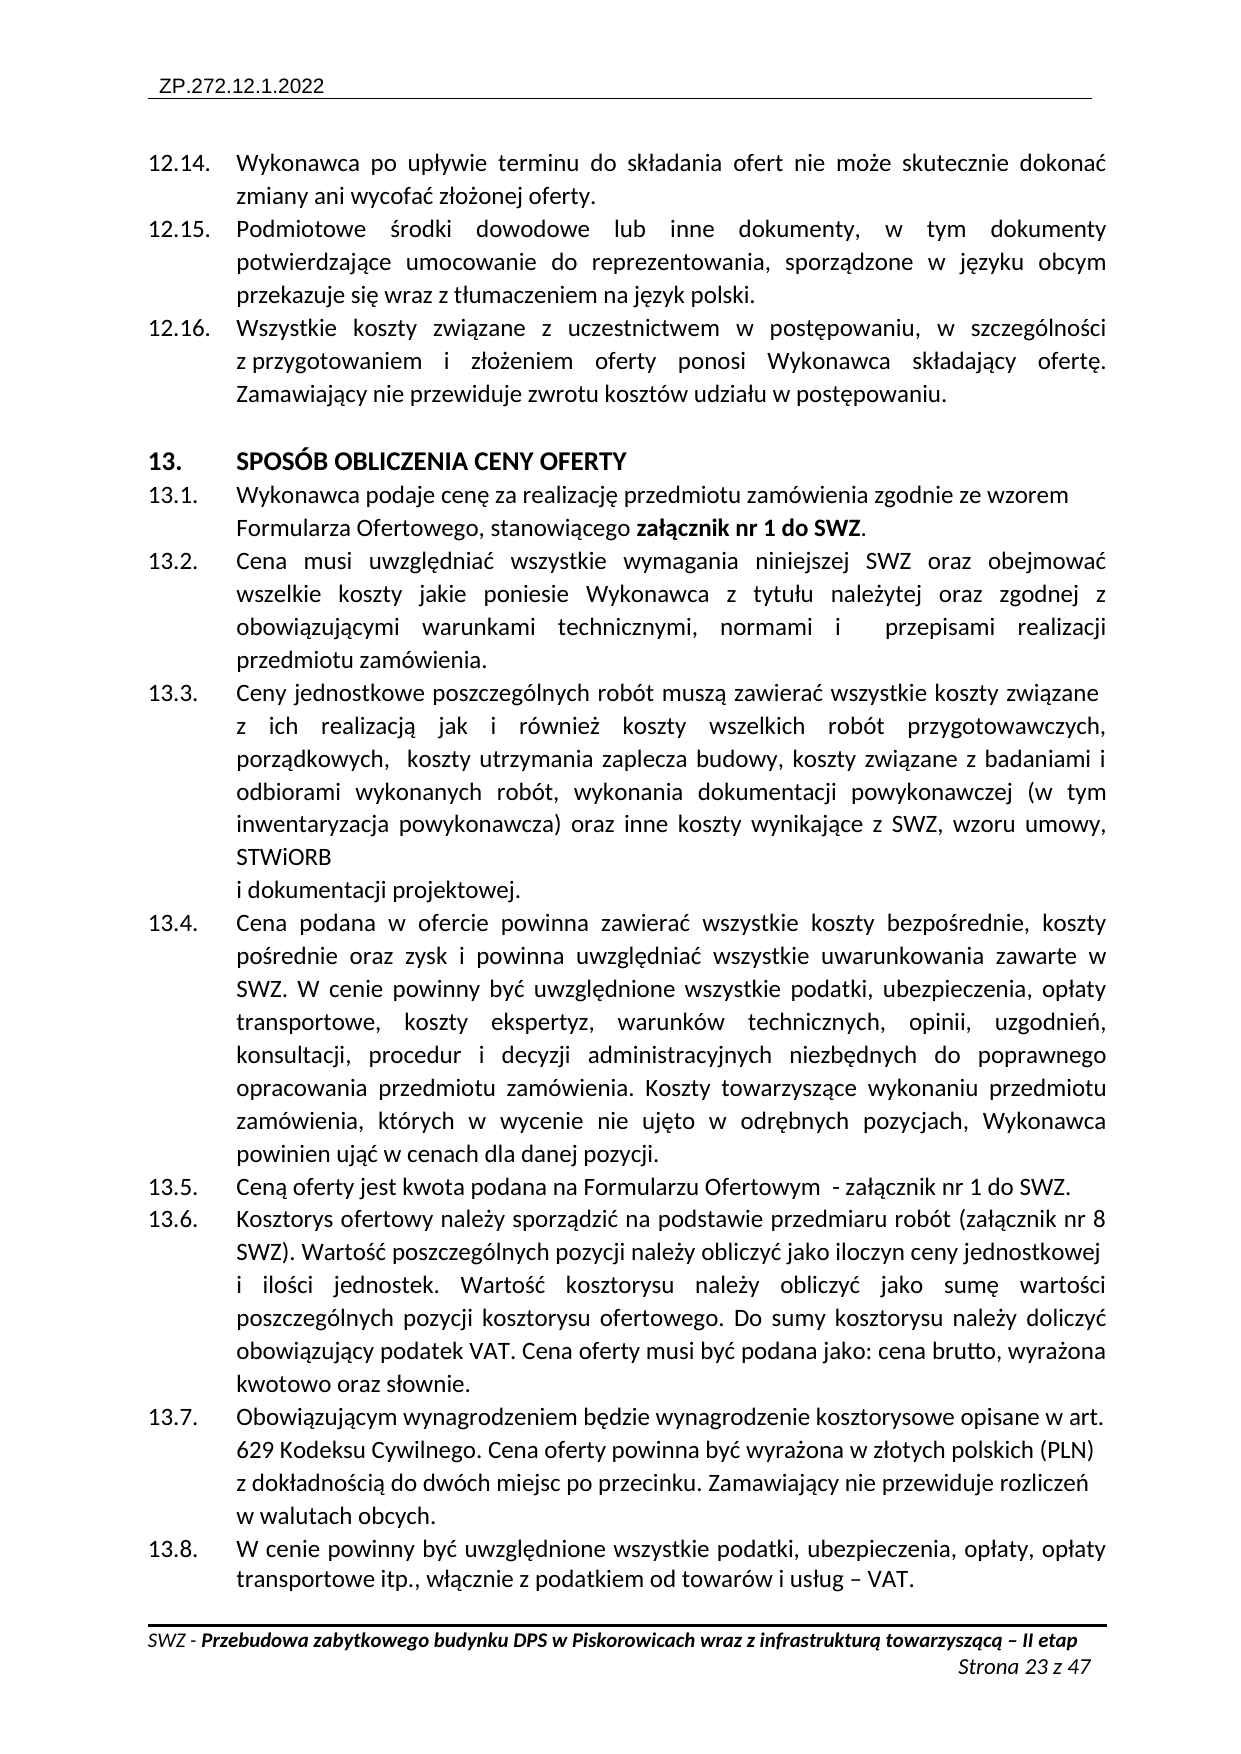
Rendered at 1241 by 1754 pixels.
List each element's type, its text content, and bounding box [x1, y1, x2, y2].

list SPOSÓB OBLICZENIA CENY OFERTY [148, 444, 1107, 477]
list Obowiązującym wynagrodzeniem będzie wynagrodzenie kosztorysowe opisane w art. 629 Kodeksu Cywilnego. Cena oferty powinna być wyrażona w złotych polskich (PLN) z dokładnością do dwóch miejsc po przecinku. Zamawiający nie przewiduje rozliczeń w walutach obcych. [148, 1401, 1107, 1530]
list Wykonawca podaje cenę za realizację przedmiotu zamówienia zgodnie ze wzorem [148, 479, 1107, 510]
list Cena musi uwzględniać wszystkie wymagania niniejszej SWZ oraz obejmować wszelkie koszty jakie poniesie Wykonawca z tytułu należytej oraz zgodnej z obowiązującymi warunkami technicznymi, normami i przepisami realizacji przedmiotu zamówienia. [148, 545, 1107, 674]
list W cenie powinny być uwzględnione wszystkie podatki, ubezpieczenia, opłaty, opłaty transportowe itp., włącznie z podatkiem od towarów i usług – VAT. [148, 1533, 1107, 1594]
list Wszystkie koszty związane z uczestnictwem w postępowaniu, w szczególności z przygotowaniem i złożeniem oferty ponosi Wykonawca składający ofertę. Zamawiający nie przewiduje zwrotu kosztów udziału w postępowaniu. [148, 312, 1107, 408]
list Ceną oferty jest kwota podana na Formularzu Ofertowym - załącznik nr 1 do SWZ. [148, 1171, 1107, 1201]
list Cena podana w ofercie powinna zawierać wszystkie koszty bezpośrednie, koszty pośrednie oraz zysk i powinna uwzględniać wszystkie uwarunkowania zawarte w SWZ. W cenie powinny być uwzględnione wszystkie podatki, ubezpieczenia, opłaty transportowe, koszty ekspertyz, warunków technicznych, opinii, uzgodnień, konsultacji, procedur i decyzji administracyjnych niezbędnych do poprawnego opracowania przedmiotu zamówienia. Koszty towarzyszące wykonaniu przedmiotu zamówienia, których w wycenie nie ujęto w odrębnych pozycjach, Wykonawca powinien ująć w cenach dla danej pozycji. [148, 907, 1107, 1168]
list Kosztorys ofertowy należy sporządzić na podstawie przedmiaru robót (załącznik nr 8 SWZ). Wartość poszczególnych pozycji należy obliczyć jako iloczyn ceny jednostkowej i ilości jednostek. Wartość kosztorysu należy obliczyć jako sumę wartości poszczególnych pozycji kosztorysu ofertowego. Do sumy kosztorysu należy doliczyć obowiązujący podatek VAT. Cena oferty musi być podana jako: cena brutto, wyrażona kwotowo oraz słownie. [148, 1204, 1107, 1399]
list Ceny jednostkowe poszczególnych robót muszą zawierać wszystkie koszty związane z ich realizacją jak i również koszty wszelkich robót przygotowawczych, porządkowych, koszty utrzymania zaplecza budowy, koszty związane z badaniami i odbiorami wykonanych robót, wykonania dokumentacji powykonawczej (w tym inwentaryzacja powykonawcza) oraz inne koszty wynikające z SWZ, wzoru umowy, STWiORB i dokumentacji projektowej. [148, 677, 1107, 905]
list Wykonawca po upływie terminu do składania ofert nie może skutecznie dokonać zmiany ani wycofać złożonej oferty. [148, 148, 1107, 211]
list Podmiotowe środki dowodowe lub inne dokumenty, w tym dokumenty potwierdzające umocowanie do reprezentowania, sporządzone w języku obcym przekazuje się wraz z tłumaczeniem na język polski. [148, 213, 1107, 310]
list Formularza Ofertowego, stanowiącego załącznik nr 1 do SWZ. [236, 512, 1107, 543]
